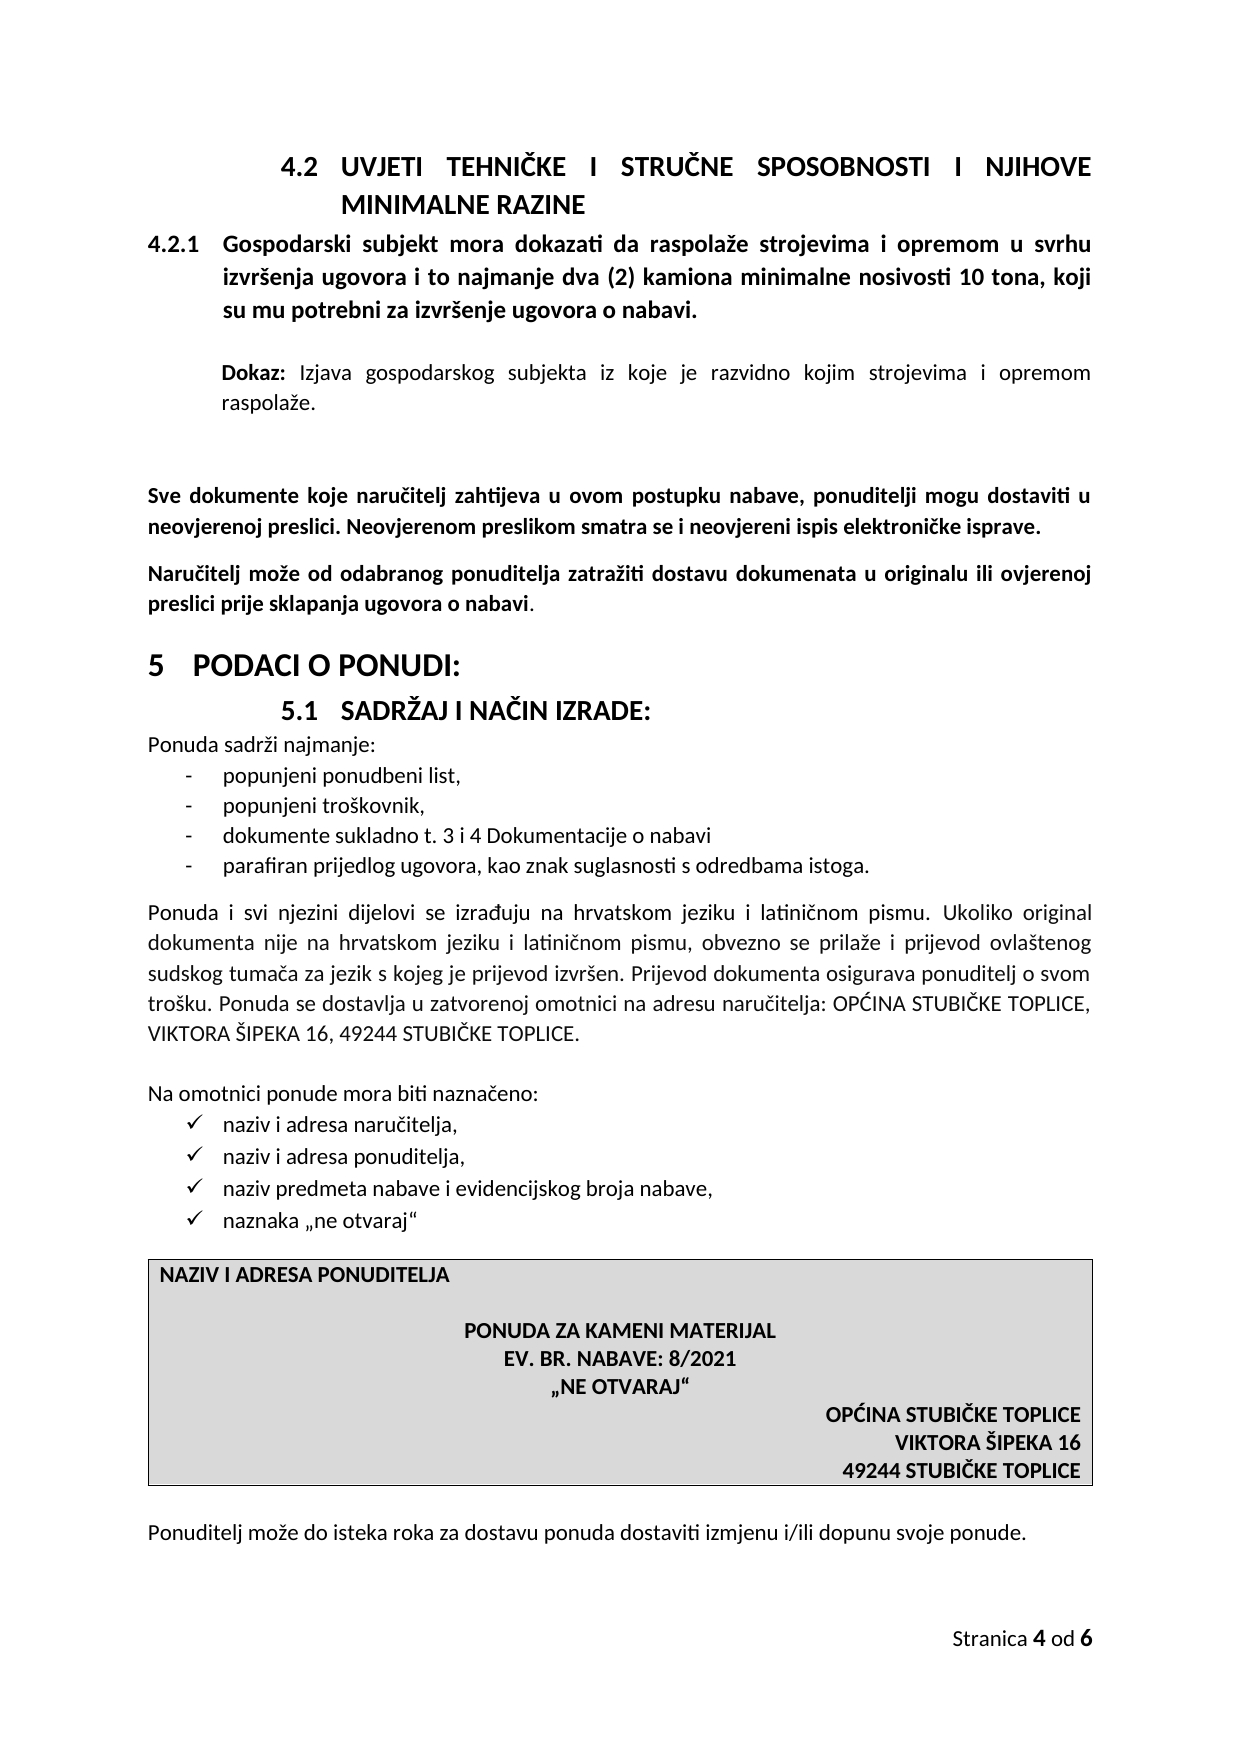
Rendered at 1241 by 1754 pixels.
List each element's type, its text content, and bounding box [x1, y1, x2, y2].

text Ponuditelj može do isteka roka za dostavu ponuda dostaviti izmjenu i/ili dopunu svoje ponude. [148, 1518, 1093, 1547]
subtitle Gospodarski subjekt mora dokazati da raspolaže strojevima i opremom u svrhu izvršenja ugovora i to najmanje dva (2) kamiona minimalne nosivosti 10 tona, koji su mu potrebni za izvršenje ugovora o nabavi. [148, 229, 1093, 325]
text Ponuda sadrži najmanje: [148, 731, 1093, 759]
list naznaka „ne otvaraj“ [185, 1206, 1093, 1234]
table_header NAZIV I ADRESA PONUDITELJA PONUDA ZA KAMENI MATERIJAL EV. BR. NABAVE: 8/2021 „NE OTVARAJ“ OPĆINA STUBIČKE TOPLICE VIKTORA ŠIPEKA 16 49244 STUBIČKE TOPLICE [149, 1260, 1092, 1484]
list popunjeni ponudbeni list, [185, 761, 1093, 789]
subtitle UVJETI TEHNIČKE I STRUČNE SPOSOBNOSTI I NJIHOVE MINIMALNE RAZINE [281, 148, 1093, 222]
subtitle Ponuda i svi njezini dijelovi se izrađuju na hrvatskom jeziku i latiničnom pismu. Ukoliko original dokumenta nije na hrvatskom jeziku i latiničnom pismu, obvezno se prilaže i prijevod ovlaštenog sudskog tumača za jezik s kojeg je prijevod izvršen. Prijevod dokumenta osigurava ponuditelj o svom trošku. Ponuda se dostavlja u zatvorenoj omotnici na adresu naručitelja: OPĆINA STUBIČKE TOPLICE, VIKTORA ŠIPEKA 16, 49244 STUBIČKE TOPLICE. [148, 898, 1093, 1047]
text Dokaz: Izjava gospodarskog subjekta iz koje je razvidno kojim strojevima i opremom raspolaže. [221, 358, 1093, 416]
text Sve dokumente koje naručitelj zahtijeva u ovom postupku nabave, ponuditelji mogu dostaviti u neovjerenoj preslici. Neovjerenom preslikom smatra se i neovjereni ispis elektroničke isprave. [148, 482, 1093, 540]
list parafiran prijedlog ugovora, kao znak suglasnosti s odredbama istoga. [185, 851, 1093, 879]
subtitle PODACI O PONUDI: [148, 644, 1093, 685]
list popunjeni troškovnik, [185, 791, 1093, 819]
subtitle SADRŽAJ I NAČIN IZRADE: [281, 692, 1093, 728]
list naziv i adresa naručitelja, [185, 1110, 1093, 1138]
text Naručitelj može od odabranog ponuditelja zatražiti dostavu dokumenata u originalu ili ovjerenoj preslici prije sklapanja ugovora o nabavi. [148, 559, 1093, 617]
list naziv i adresa ponuditelja, [185, 1142, 1093, 1170]
list dokumente sukladno t. 3 i 4 Dokumentacije o nabavi [185, 821, 1093, 849]
text Na omotnici ponude mora biti naznačeno: [148, 1079, 1093, 1108]
list naziv predmeta nabave i evidencijskog broja nabave, [185, 1174, 1093, 1202]
